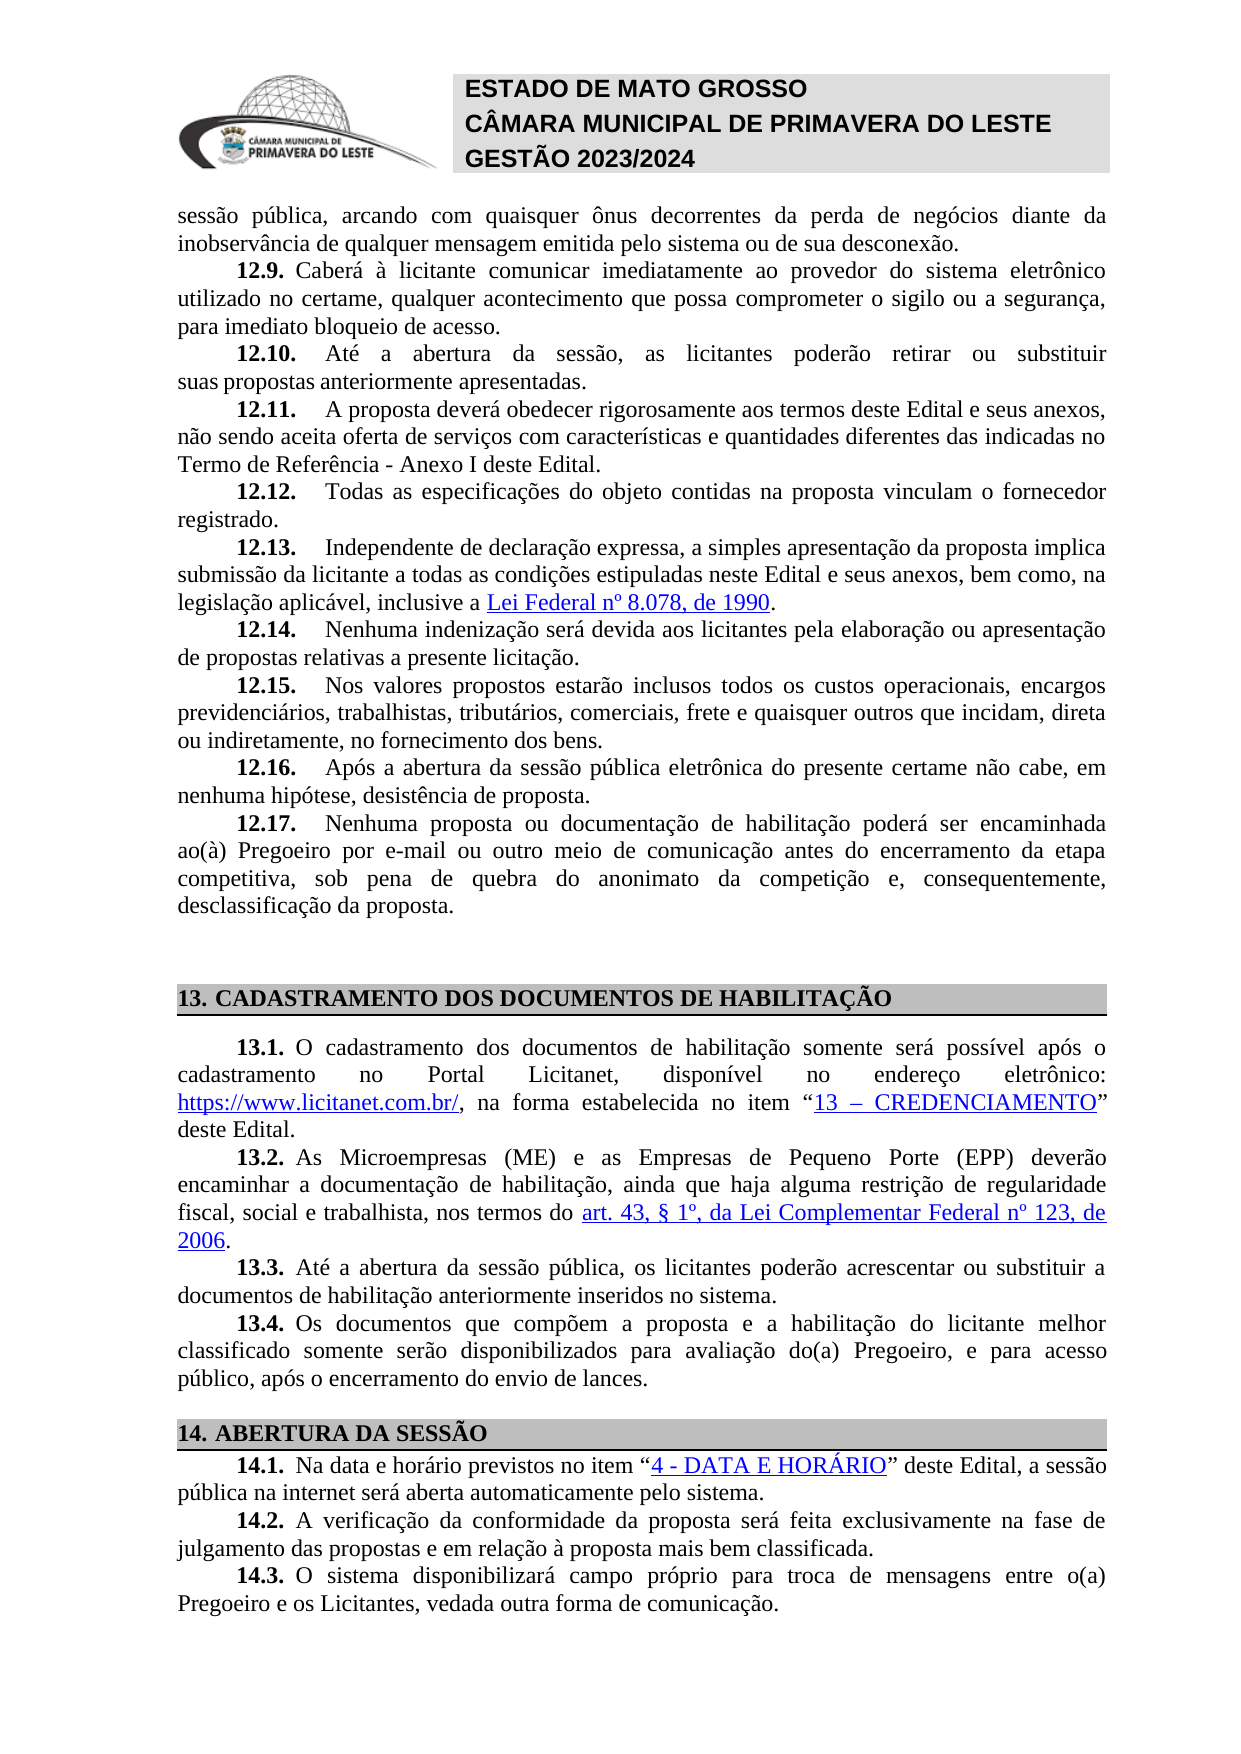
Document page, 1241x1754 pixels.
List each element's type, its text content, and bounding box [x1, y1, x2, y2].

list Os documentos que compõem a proposta e a habilitação do licitante melhor classificado somente serão disponibilizados para avaliação do(a) Pregoeiro, e para acesso público, após o encerramento do envio de lances. [177, 1308, 1107, 1391]
list As Microempresas (ME) e as Empresas de Pequeno Porte (EPP) deverão encaminhar a documentação de habilitação, ainda que haja alguma restrição de regularidade fiscal, social e trabalhista, nos termos do art. 43, § 1º, da Lei Complementar Federal nº 123, de 2006. [177, 1143, 1107, 1253]
list O cadastramento dos documentos de habilitação somente será possível após o cadastramento no Portal Licitanet, disponível no endereço eletrônico: https://www.licitanet.com.br/, na forma estabelecida no item “13 – CREDENCIAMENTO” deste Edital. [177, 1032, 1107, 1143]
picture [177, 73, 442, 172]
list ABERTURA DA SESSÃO [177, 1419, 1107, 1449]
list Todas as especificações do objeto contidas na proposta vinculam o fornecedor registrado. [177, 477, 1107, 533]
list Após a abertura da sessão pública eletrônica do presente certame não cabe, em nenhuma hipótese, desistência de proposta. [177, 753, 1107, 809]
list Nos valores propostos estarão inclusos todos os custos operacionais, encargos previdenciários, trabalhistas, tributários, comerciais, frete e quaisquer outros que incidam, direta ou indiretamente, no fornecimento dos bens. [177, 671, 1107, 753]
subtitle CADASTRAMENTO DOS DOCUMENTOS DE HABILITAÇÃO [177, 984, 1107, 1014]
list A proposta deverá obedecer rigorosamente aos termos deste Edital e seus anexos, não sendo aceita oferta de serviços com características e quantidades diferentes das indicadas no Termo de Referência - Anexo I deste Edital. [177, 394, 1107, 477]
list Nenhuma indenização será devida aos licitantes pela elaboração ou apresentação de propostas relativas a presente licitação. [177, 615, 1107, 671]
list O sistema disponibilizará campo próprio para troca de mensagens entre o(a) Pregoeiro e os Licitantes, vedada outra forma de comunicação. [177, 1561, 1107, 1616]
list Na data e horário previstos no item “4 - DATA E HORÁRIO” deste Edital, a sessão pública na internet será aberta automaticamente pelo sistema. [177, 1451, 1107, 1506]
list Nenhuma proposta ou documentação de habilitação poderá ser encaminhada ao(à) Pregoeiro por e-mail ou outro meio de comunicação antes do encerramento da etapa competitiva, sob pena de quebra do anonimato da competição e, consequentemente, desclassificação da proposta. [177, 809, 1107, 919]
list Independente de declaração expressa, a simples apresentação da proposta implica submissão da licitante a todas as condições estipuladas neste Edital e seus anexos, bem como, na legislação aplicável, inclusive a Lei Federal nº 8.078, de 1990. [177, 533, 1107, 615]
list Até a abertura da sessão, as licitantes poderão retirar ou substituir suas propostas anteriormente apresentadas. [177, 339, 1107, 394]
list Até a abertura da sessão pública, os licitantes poderão acrescentar ou substituir a documentos de habilitação anteriormente inseridos no sistema. [177, 1253, 1107, 1308]
list Caberá à licitante comunicar imediatamente ao provedor do sistema eletrônico utilizado no certame, qualquer acontecimento que possa comprometer o sigilo ou a segurança, para imediato bloqueio de acesso. [177, 257, 1107, 339]
list A verificação da conformidade da proposta será feita exclusivamente na fase de julgamento das propostas e em relação à proposta mais bem classificada. [177, 1506, 1107, 1561]
